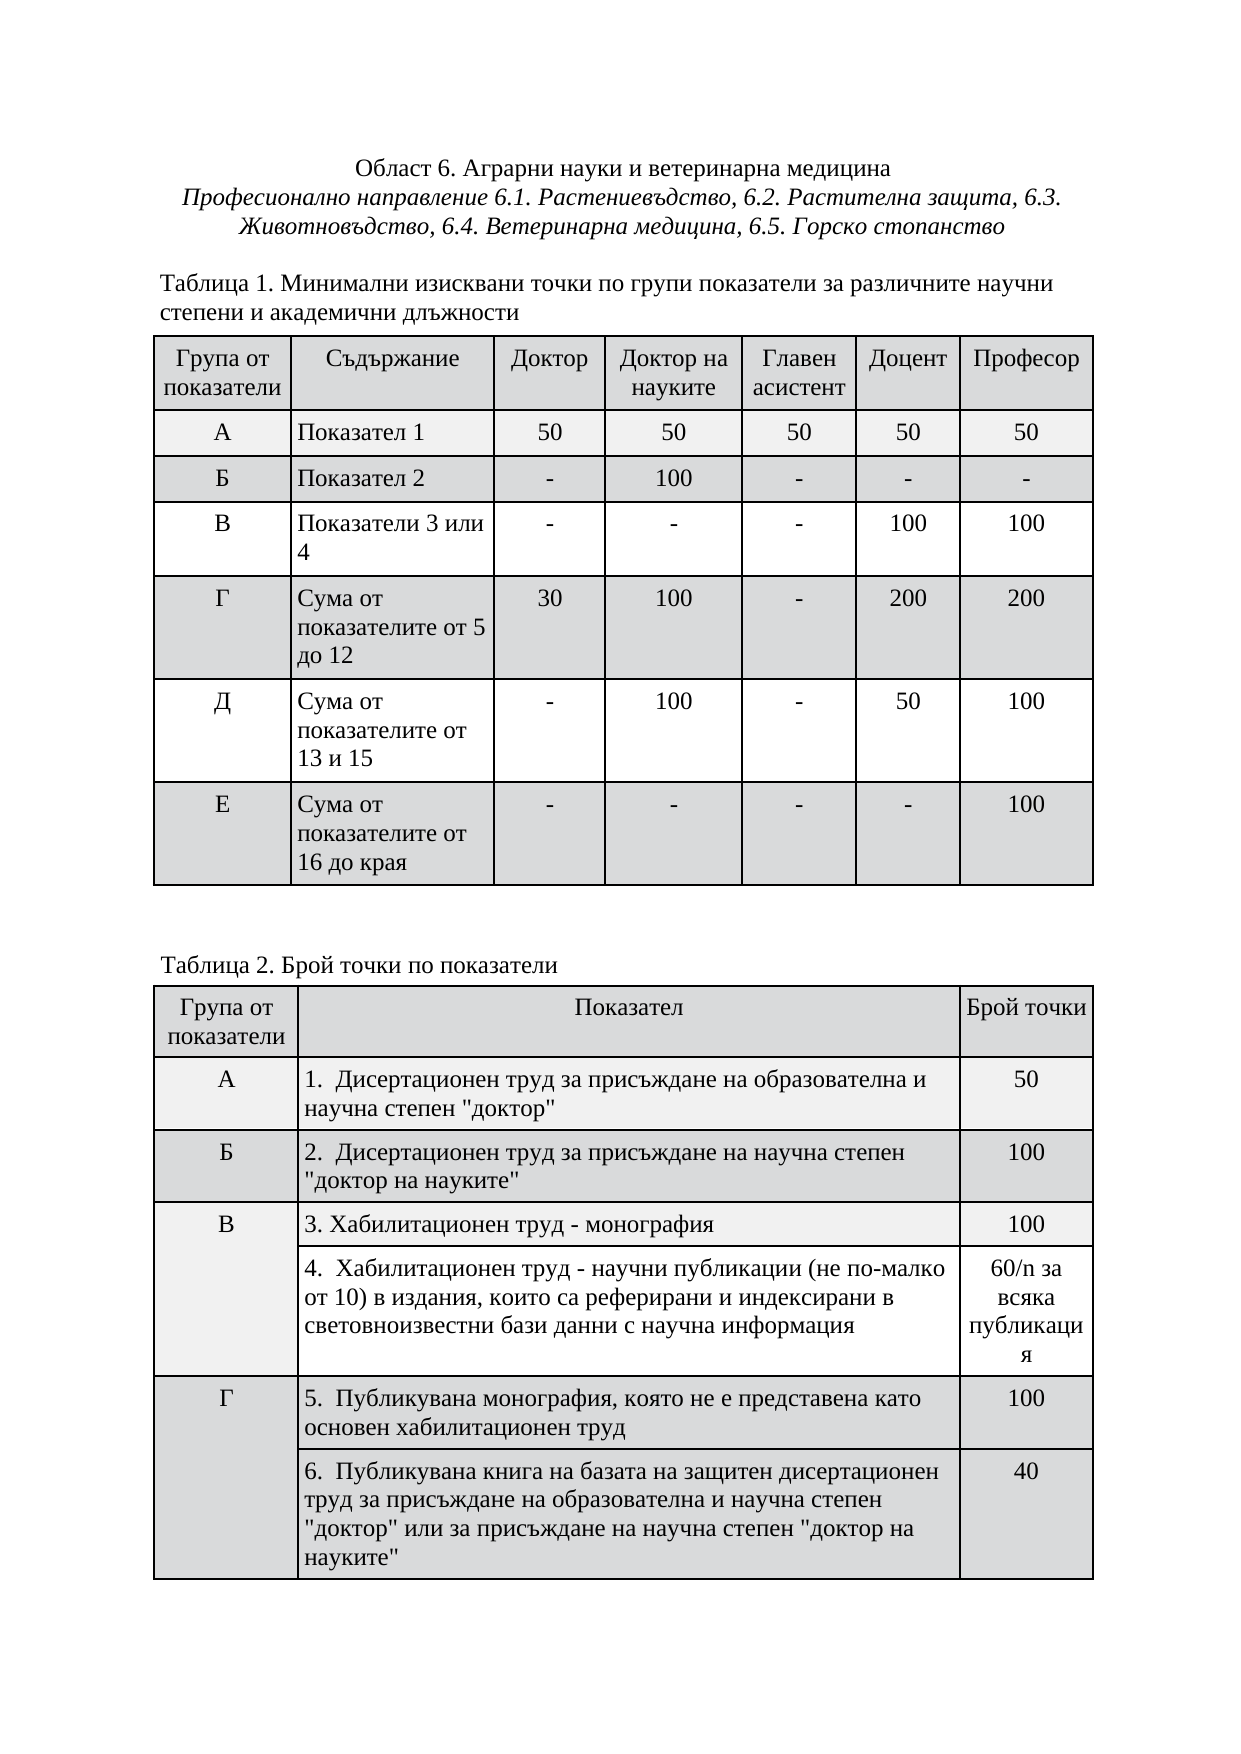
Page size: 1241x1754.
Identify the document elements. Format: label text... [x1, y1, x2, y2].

table_cell 5. Публикувана монография, която не е представена като основен хабилитационен труд [299, 1377, 959, 1448]
table_cell - [743, 680, 855, 781]
table_cell 4. Хабилитационен труд - научни публикации (не по-малко от 10) в издания, които са реферирани и индексирани в световноизвестни бази данни с научна информация [299, 1247, 959, 1375]
table_cell 200 [961, 577, 1092, 678]
table_cell В [155, 503, 290, 575]
table_cell 30 [495, 577, 604, 678]
table_cell Е [155, 783, 290, 884]
table_cell Г [155, 577, 290, 678]
table_cell Главен асистент [743, 337, 855, 409]
table_cell - [495, 503, 604, 575]
table_cell А [155, 411, 290, 455]
table_cell - [857, 783, 959, 884]
table_header Област 6. Аграрни науки и ветеринарна медицина Професионално направление 6.1. Растениевъдство, 6.2. Растителна защита, 6.3. Животновъдство, 6.4. Ветеринарна медицина, 6.5. Горско стопанство Таблица 1. Минимални изисквани точки по групи показатели за различните научни степени и академични длъжности [154, 148, 1093, 335]
table_cell Доктор [495, 337, 604, 409]
table_cell - [743, 503, 855, 575]
table_cell 40 [961, 1450, 1092, 1578]
table_cell Доктор на науките [606, 337, 741, 409]
table_cell 100 [857, 503, 959, 575]
table_cell Б [155, 457, 290, 501]
table_cell 100 [961, 680, 1092, 781]
table_cell - [743, 577, 855, 678]
table_cell Д [155, 680, 290, 781]
table_cell Сума от показателите от 16 до края [292, 783, 493, 884]
table_cell Сума от показателите от 13 и 15 [292, 680, 493, 781]
table_cell В [155, 1203, 297, 1375]
table_cell 200 [857, 577, 959, 678]
table_cell - [743, 783, 855, 884]
table_cell Показатели 3 или 4 [292, 503, 493, 575]
table_cell 100 [606, 680, 741, 781]
table_cell - [961, 457, 1092, 501]
table_cell 50 [961, 411, 1092, 455]
table_cell 50 [743, 411, 855, 455]
table_cell 100 [606, 457, 741, 501]
table_cell - [606, 503, 741, 575]
table_cell - [857, 457, 959, 501]
table_cell Показател 1 [292, 411, 493, 455]
table_cell 100 [961, 1377, 1092, 1448]
table_cell Доцент [857, 337, 959, 409]
table_cell 100 [961, 783, 1092, 884]
table_cell 60/n за всяка публикация [961, 1247, 1092, 1375]
table_cell - [495, 457, 604, 501]
table_cell Б [155, 1131, 297, 1201]
table_cell Съдържание [292, 337, 493, 409]
table_cell Показател [299, 987, 959, 1056]
table_cell Сума от показателите от 5 до 12 [292, 577, 493, 678]
table_cell - [743, 457, 855, 501]
table_cell Група от показатели [155, 337, 290, 409]
table_cell 50 [857, 680, 959, 781]
table_cell Професор [961, 337, 1092, 409]
table_cell 50 [495, 411, 604, 455]
table_cell 100 [961, 1131, 1092, 1201]
table_cell А [155, 1058, 297, 1128]
table_header Таблица 2. Брой точки по показатели [154, 944, 1093, 984]
table_cell - [606, 783, 741, 884]
table_cell Показател 2 [292, 457, 493, 501]
table_cell 100 [606, 577, 741, 678]
table_cell 50 [606, 411, 741, 455]
table_cell - [495, 783, 604, 884]
table_cell 50 [857, 411, 959, 455]
table_cell 100 [961, 1203, 1092, 1245]
table_cell 3. Хабилитационен труд - монография [299, 1203, 959, 1245]
table_cell 6. Публикувана книга на базата на защитен дисертационен труд за присъждане на образователна и научна степен "доктор" или за присъждане на научна степен "доктор на науките" [299, 1450, 959, 1578]
table_cell 50 [961, 1058, 1092, 1128]
table_cell Г [155, 1377, 297, 1578]
table_cell 2. Дисертационен труд за присъждане на научна степен "доктор на науките" [299, 1131, 959, 1201]
table_cell 1. Дисертационен труд за присъждане на образователна и научна степен "доктор" [299, 1058, 959, 1128]
table_cell - [495, 680, 604, 781]
table_cell Група от показатели [155, 987, 297, 1056]
table_cell 100 [961, 503, 1092, 575]
table_cell Брой точки [961, 987, 1092, 1056]
